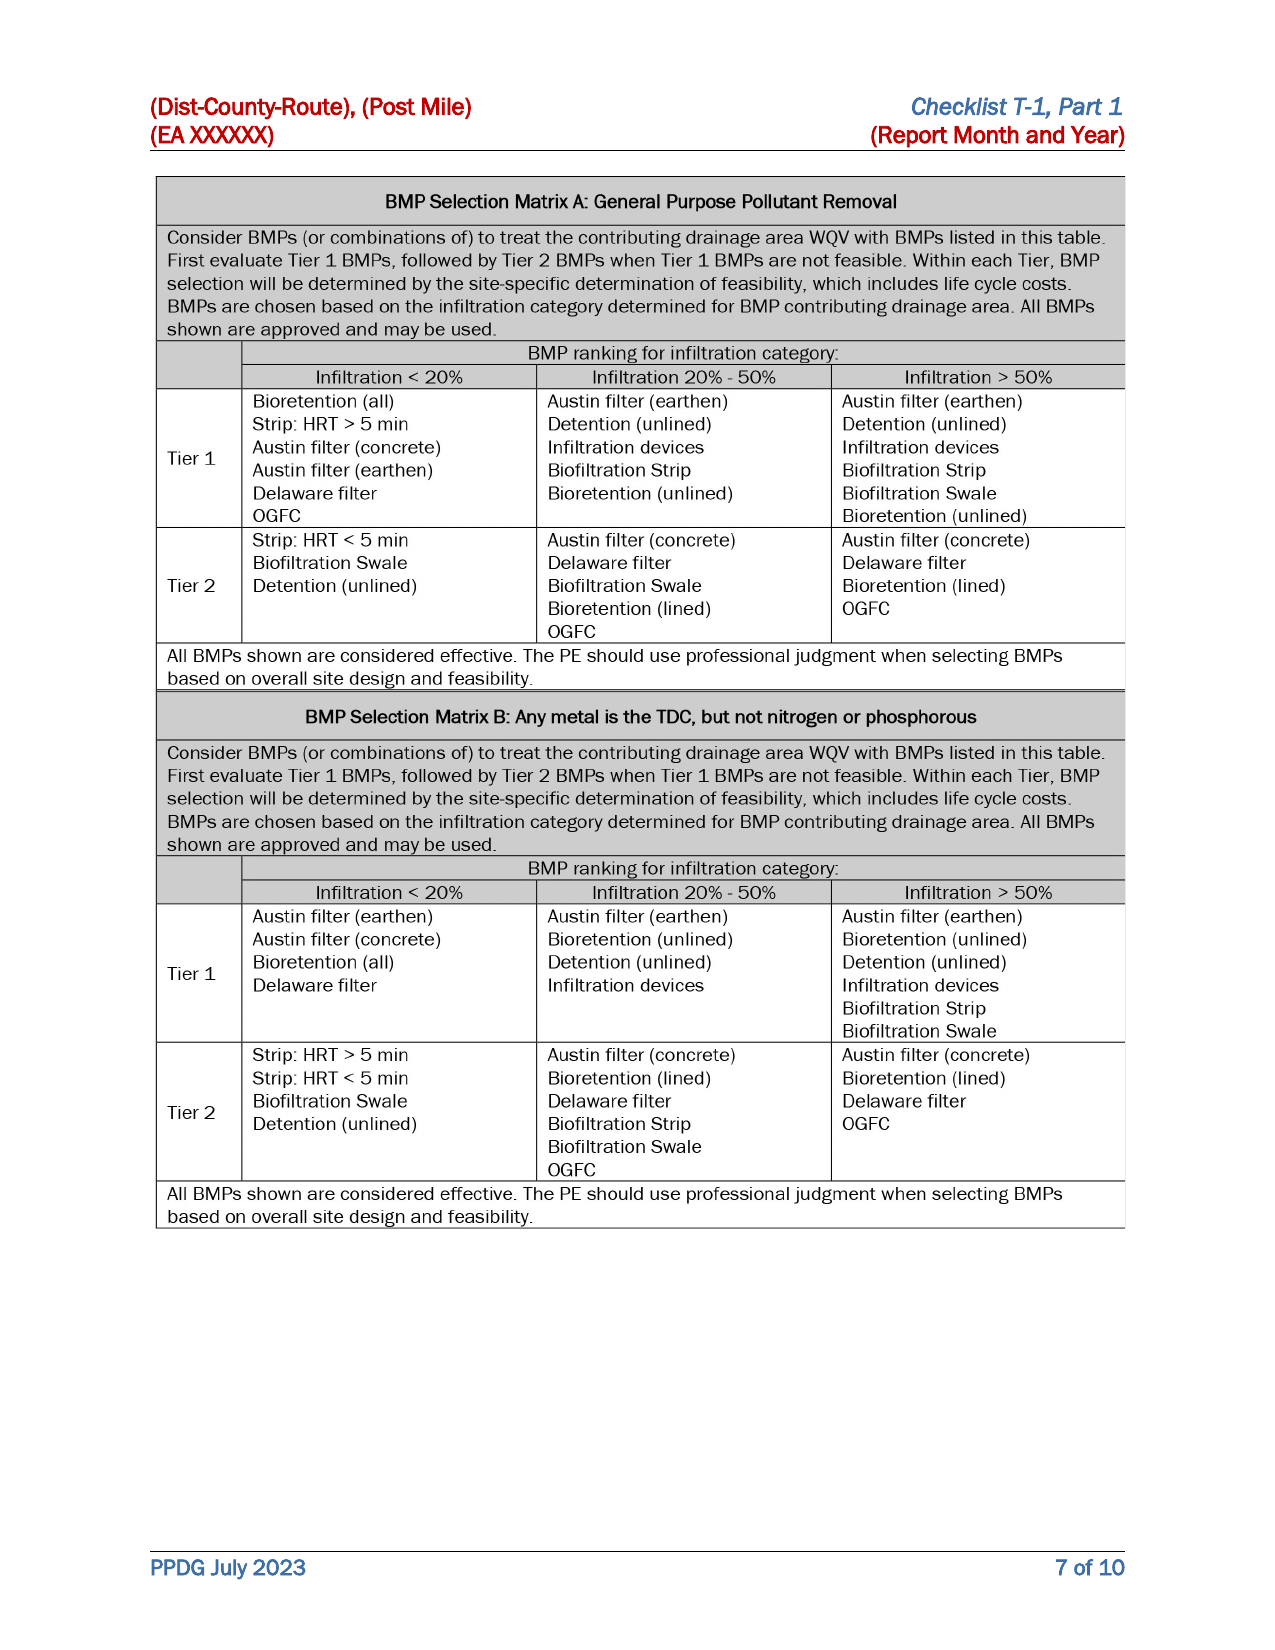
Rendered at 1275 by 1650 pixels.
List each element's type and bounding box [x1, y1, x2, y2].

picture [150, 176, 1125, 1261]
